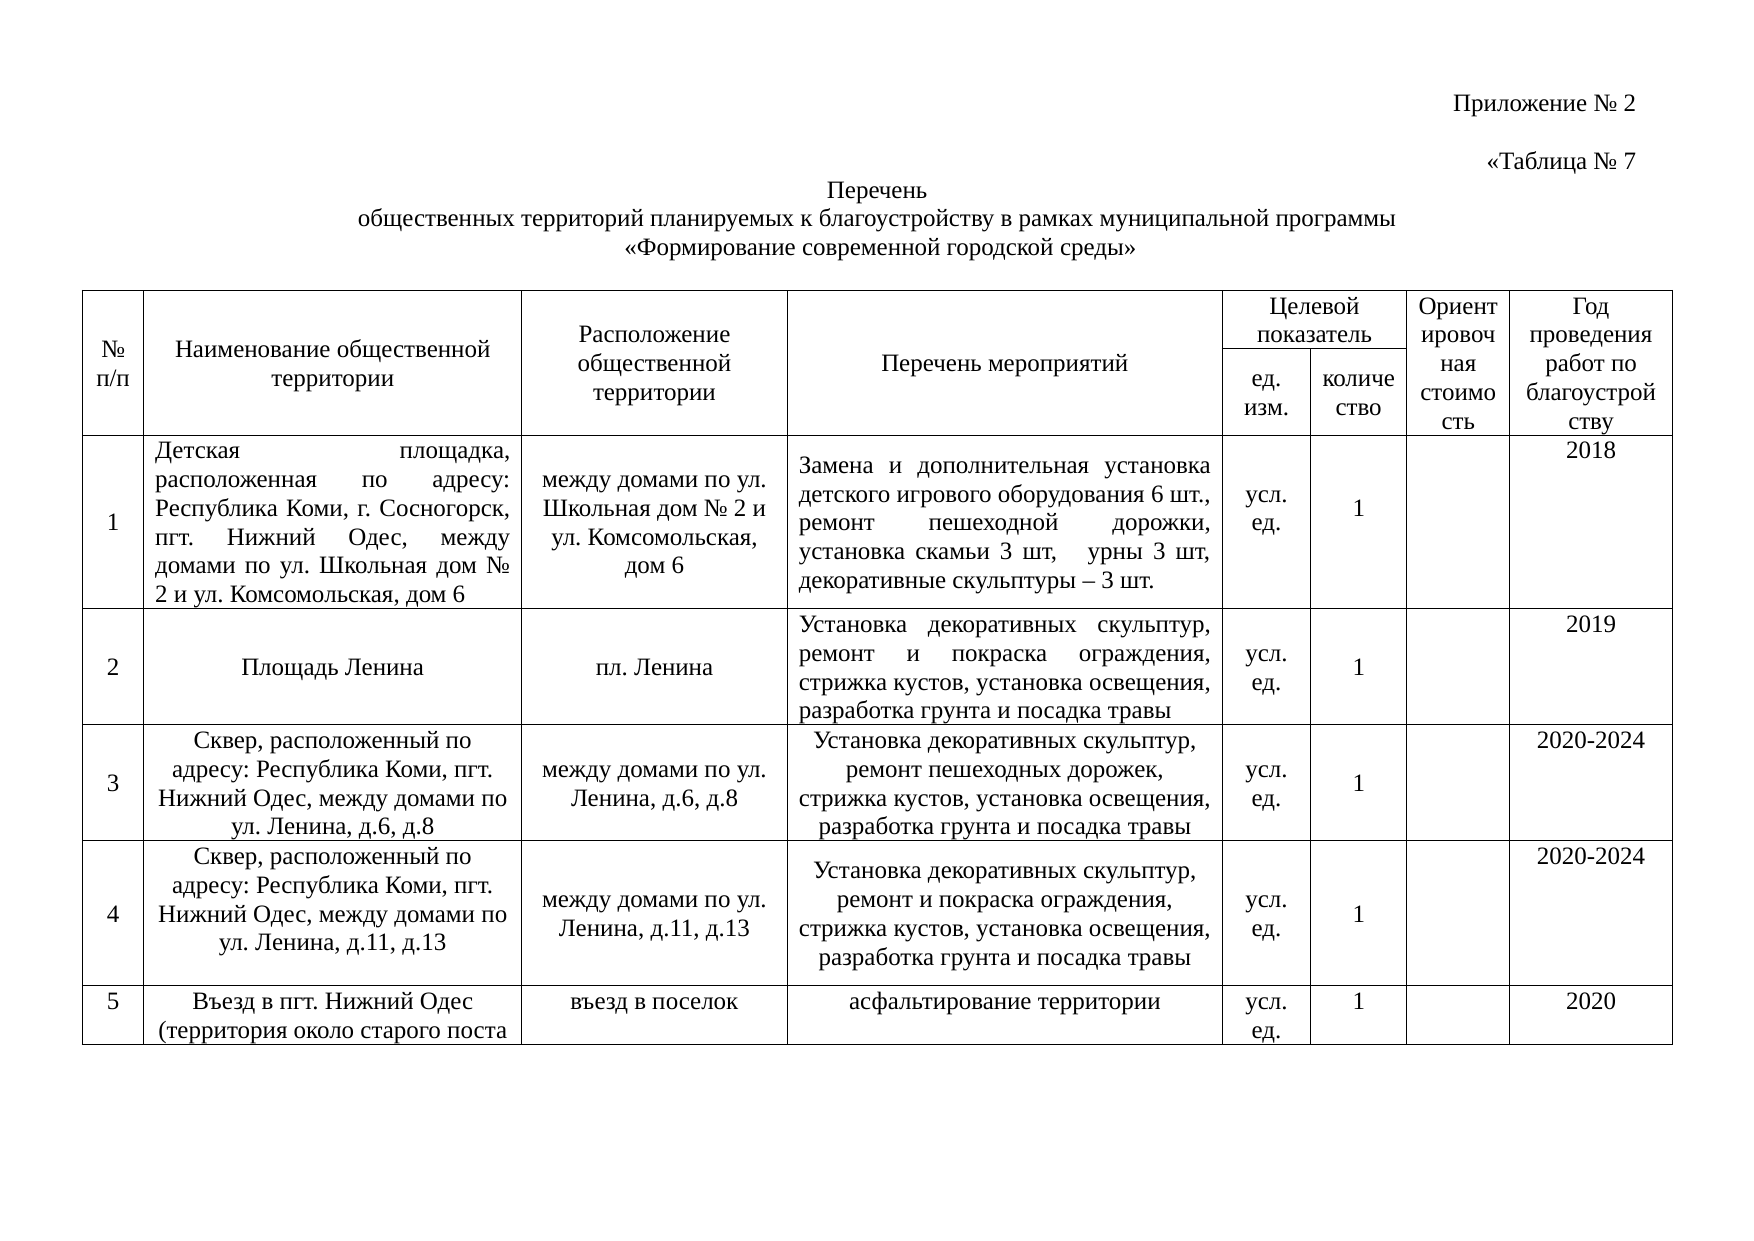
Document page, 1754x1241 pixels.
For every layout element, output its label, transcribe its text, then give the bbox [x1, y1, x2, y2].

table_header Расположение общественной территории [522, 291, 787, 434]
table_cell усл. ед. [1223, 725, 1310, 840]
table_cell 2018 [1510, 436, 1672, 608]
table_cell Установка декоративных скульптур, ремонт и покраска ограждения, стрижка кустов, установка освещения, разработка грунта и посадка травы [788, 609, 1222, 724]
table_header Год проведения работ по благоустройству [1510, 291, 1672, 434]
table_cell Сквер, расположенный по адресу: Республика Коми, пгт. Нижний Одес, между домами по ул. Ленина, д.11, д.13 [144, 841, 521, 985]
table_header Ориентировочная стоимость [1407, 291, 1509, 434]
table_cell 1 [1311, 609, 1406, 724]
table_cell 2020 [1510, 986, 1672, 1043]
table_cell 2020-2024 [1510, 725, 1672, 840]
table_cell между домами по ул. Ленина, д.11, д.13 [522, 841, 787, 985]
table_cell 2 [83, 609, 143, 724]
table_cell Сквер, расположенный по адресу: Республика Коми, пгт. Нижний Одес, между домами по ул. Ленина, д.6, д.8 [144, 725, 521, 840]
table_cell Площадь Ленина [144, 609, 521, 724]
table_header Наименование общественной территории [144, 291, 521, 434]
table_cell [1407, 609, 1509, 724]
table_cell ед. изм. [1223, 349, 1310, 434]
table_cell Установка декоративных скульптур, ремонт и покраска ограждения, стрижка кустов, установка освещения, разработка грунта и посадка травы [788, 841, 1222, 985]
table_cell 1 [1311, 986, 1406, 1043]
table_cell пл. Ленина [522, 609, 787, 724]
table_cell между домами по ул. Ленина, д.6, д.8 [522, 725, 787, 840]
table_header Перечень мероприятий [788, 291, 1222, 434]
text общественных территорий планируемых к благоустройству в рамках муниципальной программы [118, 203, 1636, 232]
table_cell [788, 986, 1222, 1043]
table_cell 1 [83, 436, 143, 608]
table_cell количество [1311, 349, 1406, 434]
table_cell усл. ед. [1223, 841, 1310, 985]
table_cell [1407, 436, 1509, 608]
table_cell [1407, 725, 1509, 840]
table_cell Замена и дополнительная установка детского игрового оборудования 6 шт., ремонт пешеходной дорожки, установка скамьи 3 шт, урны 3 шт, декоративные скульптуры – 3 шт. [788, 436, 1222, 608]
table_cell 2019 [1510, 609, 1672, 724]
table_cell усл. ед. [1223, 436, 1310, 608]
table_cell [144, 986, 521, 1043]
table_cell въезд в поселок [522, 986, 787, 1043]
table_cell 2020-2024 [1510, 841, 1672, 985]
table_cell 3 [83, 725, 143, 840]
table_cell 1 [1311, 725, 1406, 840]
table_cell [1407, 986, 1509, 1043]
table_cell между домами по ул. Школьная дом № 2 и ул. Комсомольская, дом 6 [522, 436, 787, 608]
table_cell 4 [83, 841, 143, 985]
table_cell [1407, 841, 1509, 985]
table_header № п/п [83, 291, 143, 434]
table_cell 1 [1311, 436, 1406, 608]
text Приложение № 2 [118, 88, 1636, 117]
table_cell Детская площадка, расположенная по адресу: Республика Коми, г. Сосногорск, пгт. Нижний Одес, между домами по ул. Школьная дом № 2 и ул. Комсомольская, дом 6 [144, 436, 521, 608]
text «Таблица № 7 [118, 146, 1636, 175]
text «Формирование современной городской среды» [118, 232, 1636, 261]
table_cell 5 [83, 986, 143, 1043]
table_cell усл. ед. [1223, 986, 1310, 1043]
table_cell Установка декоративных скульптур, ремонт пешеходных дорожек, стрижка кустов, установка освещения, разработка грунта и посадка травы [788, 725, 1222, 840]
table_cell 1 [1311, 841, 1406, 985]
text Перечень [118, 175, 1636, 203]
table_cell усл. ед. [1223, 609, 1310, 724]
table_header Целевой показатель [1223, 291, 1406, 348]
